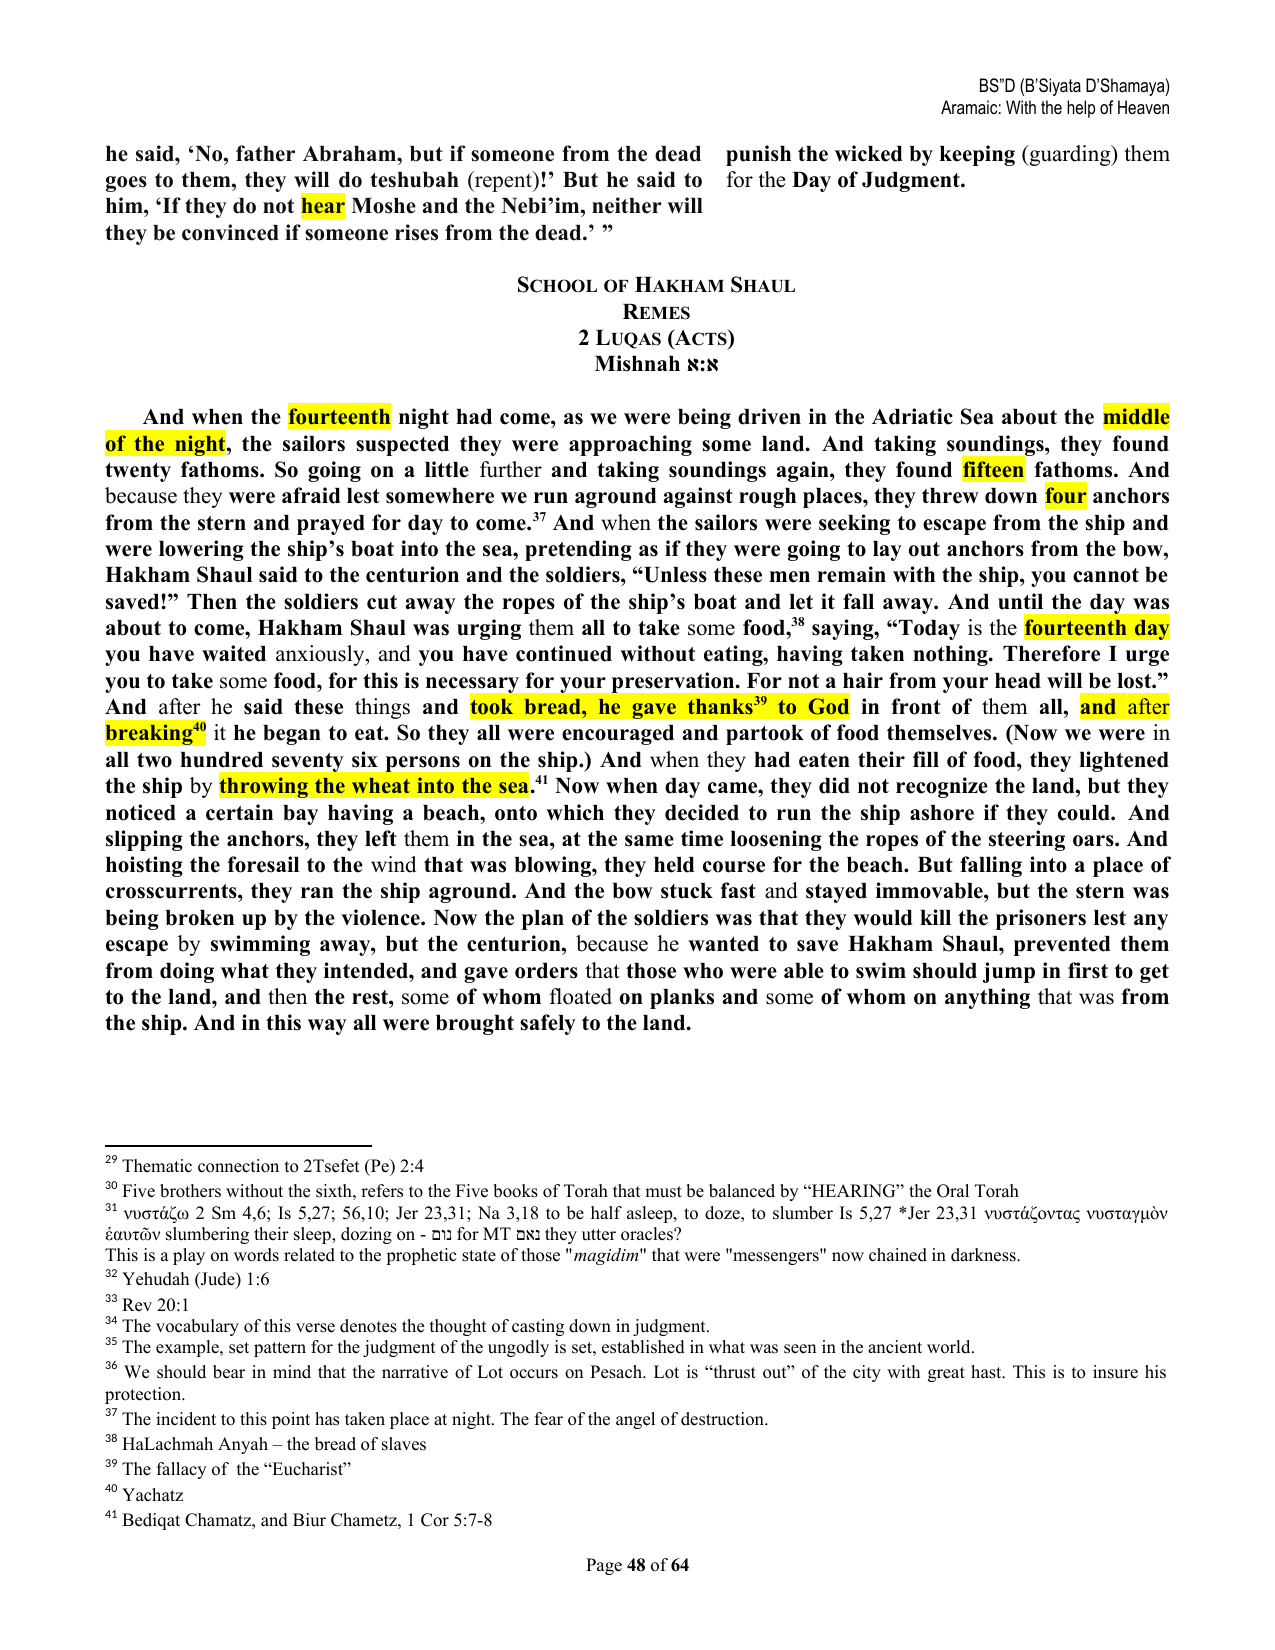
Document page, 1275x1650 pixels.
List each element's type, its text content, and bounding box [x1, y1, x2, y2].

table_header School of Hakham Shaul Remes 2 Luqas (Acts) Mishnah א:א [94, 271, 1181, 377]
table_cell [94, 140, 714, 245]
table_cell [714, 140, 1181, 245]
table_cell And when the fourteenth night had come, as we were being driven in the Adriatic Sea about the middle of the night, the sailors suspected they were approaching some land. And taking soundings, they found twenty fathoms. So going on a little further and taking soundings again, they found fifteen fathoms. And because they were afraid lest somewhere we run aground against rough places, they threw down four anchors from the stern and prayed for day to come. And when the sailors were seeking to escape from the ship and were lowering the ship’s boat into the sea, pretending as if they were going to lay out anchors from the bow, Hakham Shaul said to the centurion and the soldiers, “Unless these men remain with the ship, you cannot be saved!” Then the soldiers cut away the ropes of the ship’s boat and let it fall away. And until the day was about to come, Hakham Shaul was urging them all to take some food, saying, “Today is the fourteenth day you have waited anxiously, and you have continued without eating, having taken nothing. Therefore I urge you to take some food, for this is necessary for your preservation. For not a hair from your head will be lost.” And after he said these things and took bread, he gave thanks to God in front of them all, and after breaking it he began to eat. So they all were encouraged and partook of food themselves. (Now we were in all two hundred seventy six persons on the ship.) And when they had eaten their fill of food, they lightened the ship by throwing the wheat into the sea. Now when day came, they did not recognize the land, but they noticed a certain bay having a beach, onto which they decided to run the ship ashore if they could. And slipping the anchors, they left them in the sea, at the same time loosening the ropes of the steering oars. And hoisting the foresail to the wind that was blowing, they held course for the beach. But falling into a place of crosscurrents, they ran the ship aground. And the bow stuck fast and stayed immovable, but the stern was being broken up by the violence. Now the plan of the soldiers was that they would kill the prisoners lest any escape by swimming away, but the centurion, because he wanted to save Hakham Shaul, prevented them from doing what they intended, and gave orders that those who were able to swim should jump in first to get to the land, and then the rest, some of whom floated on planks and some of whom on anything that was from the ship. And in this way all were brought safely to the land. [94, 377, 1181, 1062]
